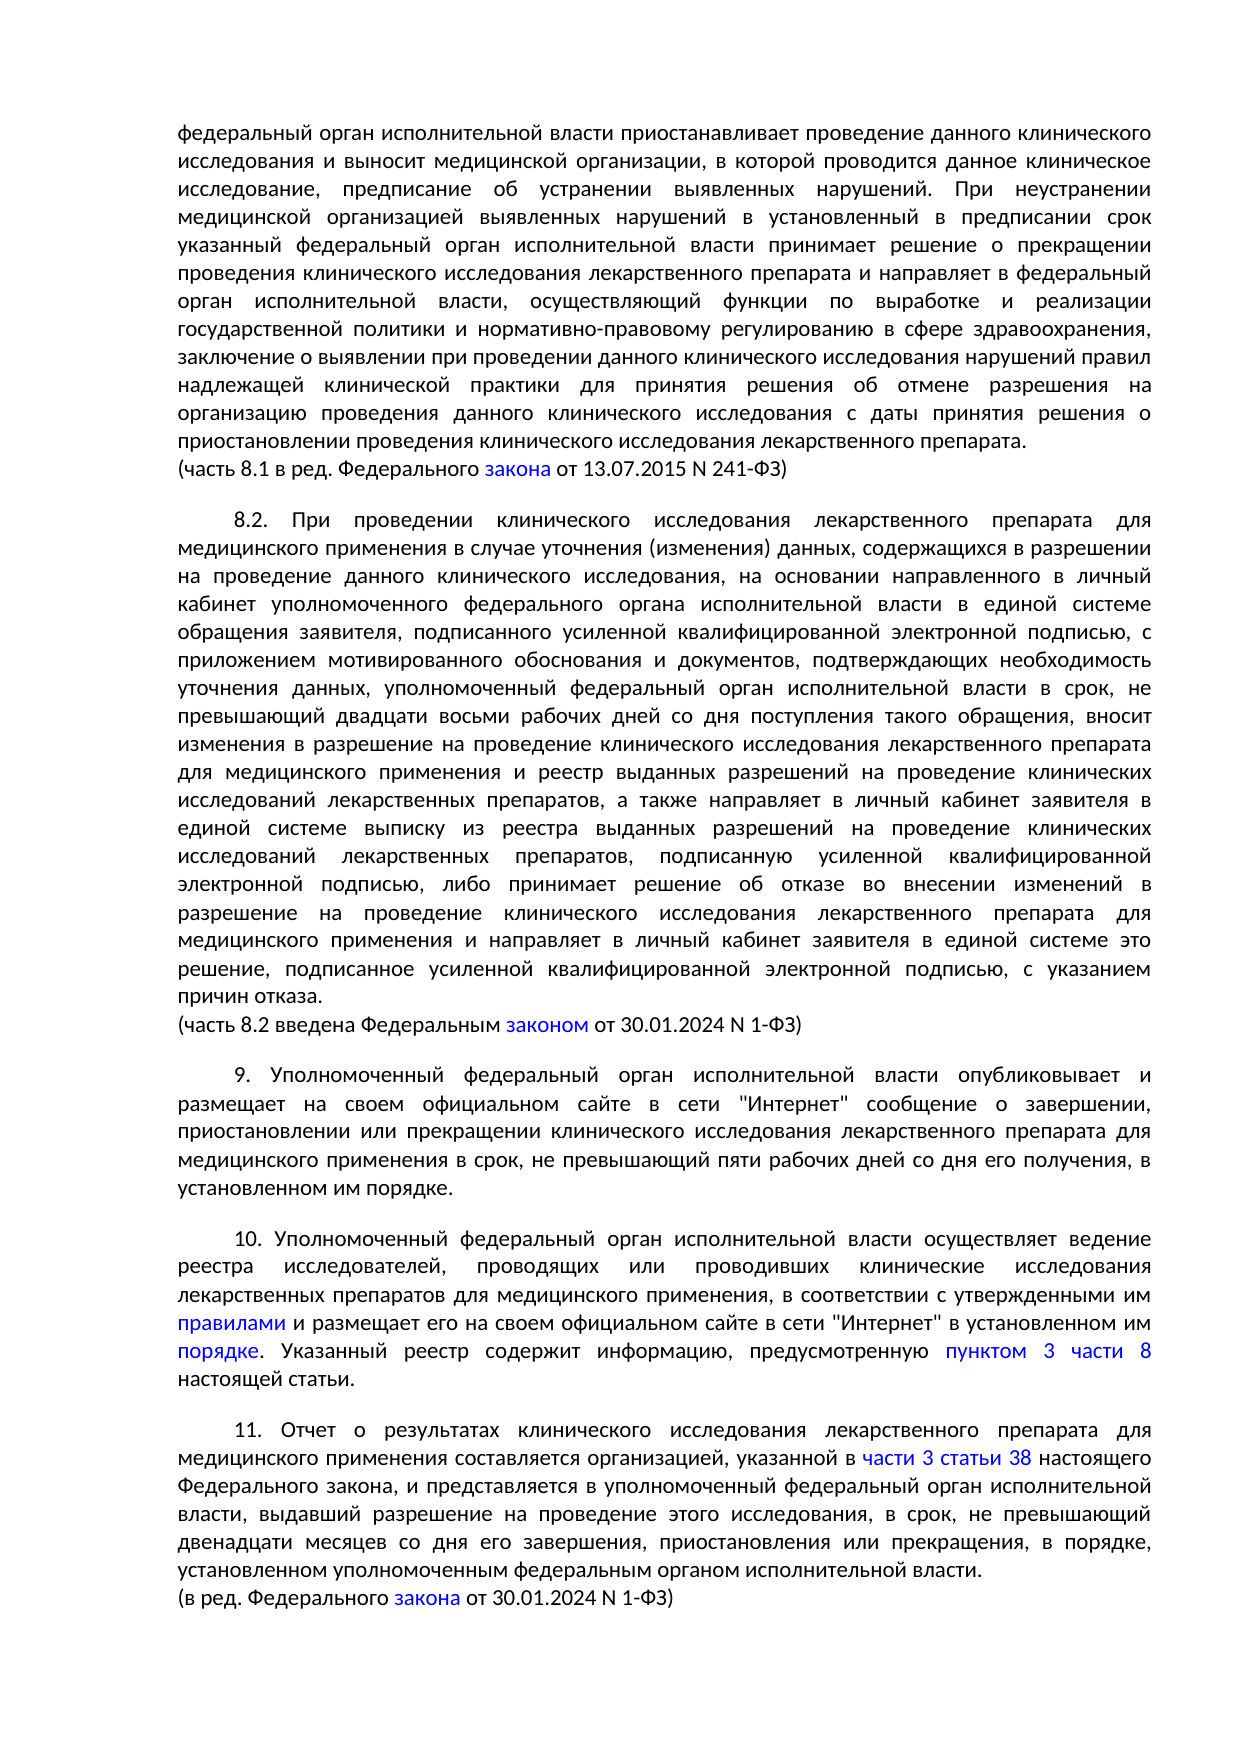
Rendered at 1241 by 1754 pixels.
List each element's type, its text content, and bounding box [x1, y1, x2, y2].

text (часть 8.2 введена Федеральным законом от 30.01.2024 N 1-ФЗ) [177, 1010, 1152, 1038]
text (часть 8.1 в ред. Федерального закона от 13.07.2015 N 241-ФЗ) [177, 454, 1152, 482]
text 8.2. При проведении клинического исследования лекарственного препарата для медицинского применения в случае уточнения (изменения) данных, содержащихся в разрешении на проведение данного клинического исследования, на основании направленного в личный кабинет уполномоченного федерального органа исполнительной власти в единой системе обращения заявителя, подписанного усиленной квалифицированной электронной подписью, с приложением мотивированного обоснования и документов, подтверждающих необходимость уточнения данных, уполномоченный федеральный орган исполнительной власти в срок, не превышающий двадцати восьми рабочих дней со дня поступления такого обращения, вносит изменения в разрешение на проведение клинического исследования лекарственного препарата для медицинского применения и реестр выданных разрешений на проведение клинических исследований лекарственных препаратов, а также направляет в личный кабинет заявителя в единой системе выписку из реестра выданных разрешений на проведение клинических исследований лекарственных препаратов, подписанную усиленной квалифицированной электронной подписью, либо принимает решение об отказе во внесении изменений в разрешение на проведение клинического исследования лекарственного препарата для медицинского применения и направляет в личный кабинет заявителя в единой системе это решение, подписанное усиленной квалифицированной электронной подписью, с указанием причин отказа. [177, 505, 1152, 1010]
text 10. Уполномоченный федеральный орган исполнительной власти осуществляет ведение реестра исследователей, проводящих или проводивших клинические исследования лекарственных препаратов для медицинского применения, в соответствии с утвержденными им правилами и размещает его на своем официальном сайте в сети "Интернет" в установленном им порядке. Указанный реестр содержит информацию, предусмотренную пунктом 3 части 8 настоящей статьи. [177, 1224, 1152, 1392]
text 9. Уполномоченный федеральный орган исполнительной власти опубликовывает и размещает на своем официальном сайте в сети "Интернет" сообщение о завершении, приостановлении или прекращении клинического исследования лекарственного препарата для медицинского применения в срок, не превышающий пяти рабочих дней со дня его получения, в установленном им порядке. [177, 1061, 1152, 1201]
text 11. Отчет о результатах клинического исследования лекарственного препарата для медицинского применения составляется организацией, указанной в части 3 статьи 38 настоящего Федерального закона, и представляется в уполномоченный федеральный орган исполнительной власти, выдавший разрешение на проведение этого исследования, в срок, не превышающий двенадцати месяцев со дня его завершения, приостановления или прекращения, в порядке, установленном уполномоченным федеральным органом исполнительной власти. [177, 1415, 1152, 1583]
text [177, 118, 1152, 454]
text (в ред. Федерального закона от 30.01.2024 N 1-ФЗ) [177, 1583, 1152, 1611]
